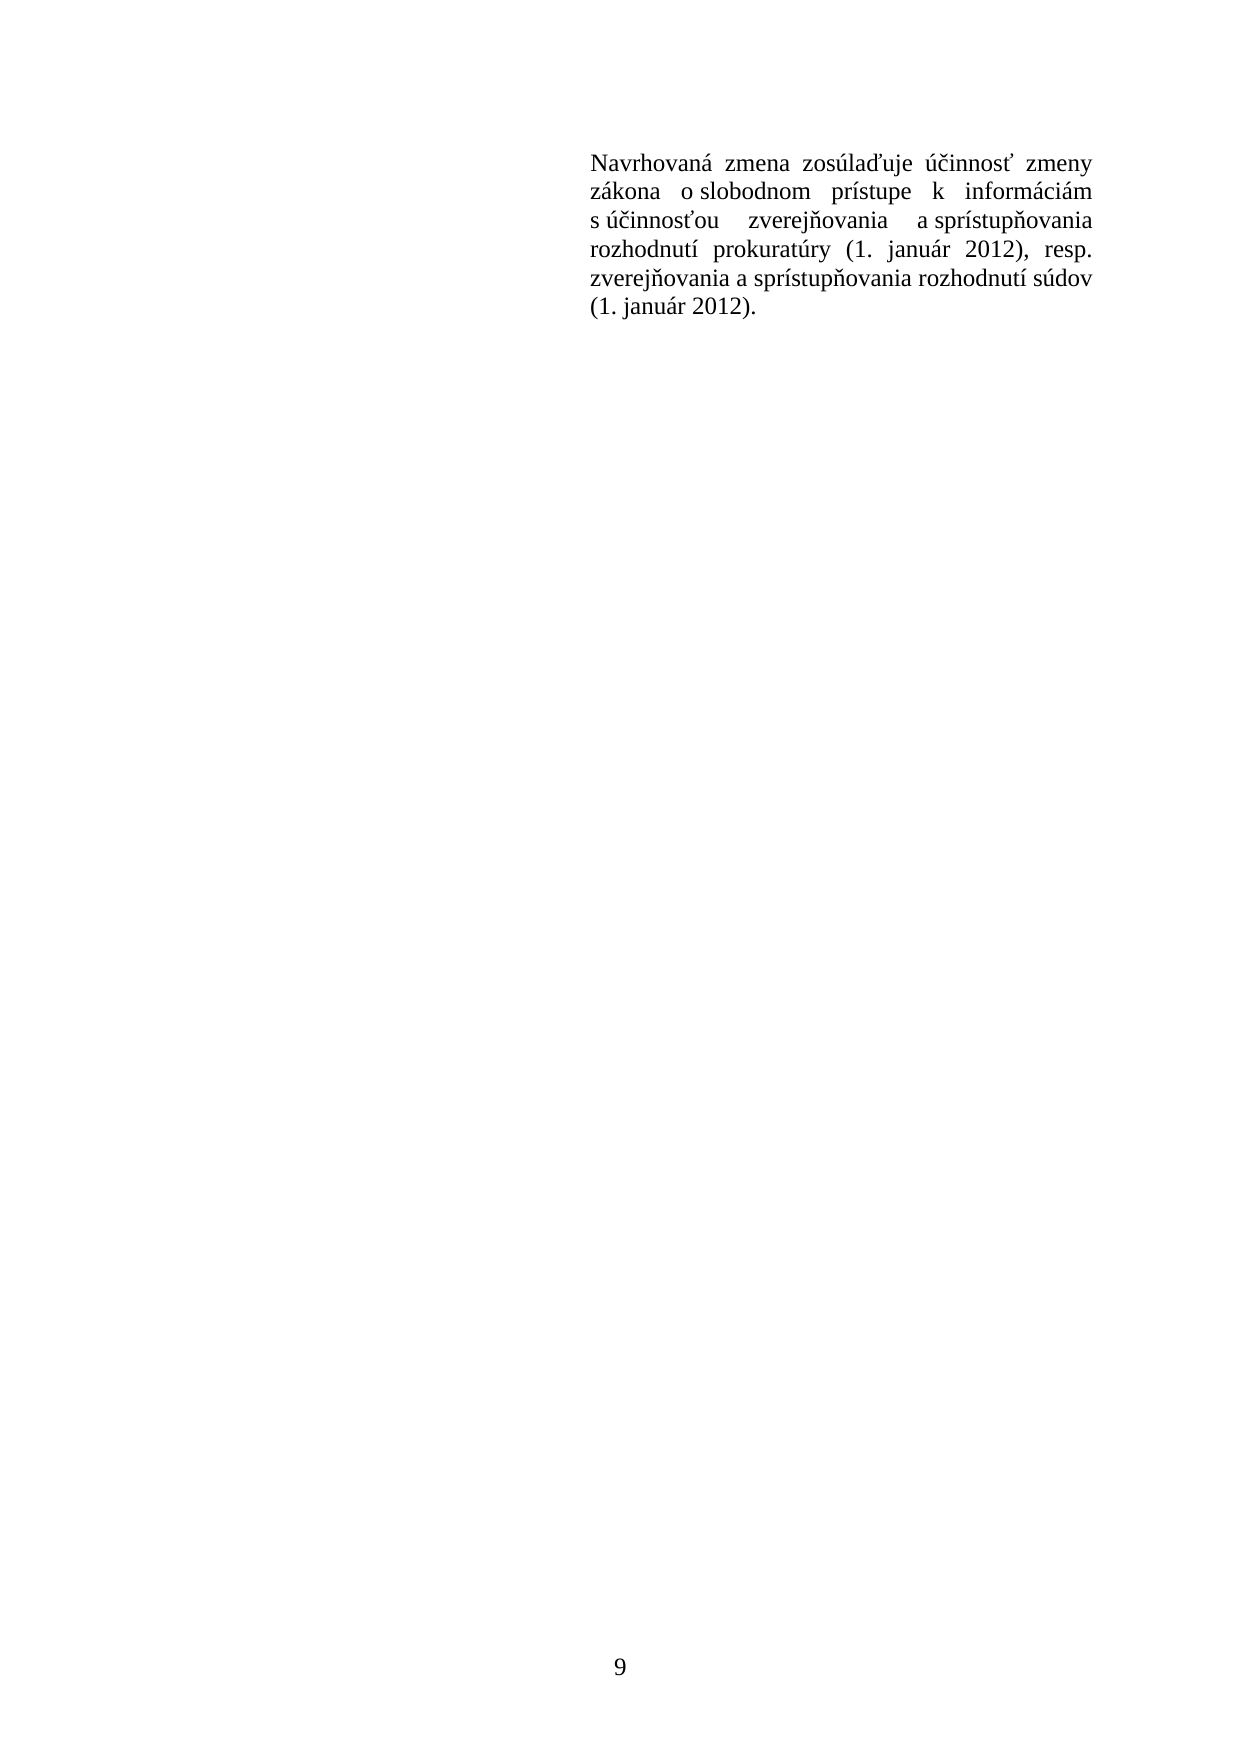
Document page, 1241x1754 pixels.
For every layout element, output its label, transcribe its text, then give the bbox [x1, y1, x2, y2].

text Navrhovaná zmena zosúlaďuje účinnosť zmeny zákona o slobodnom prístupe k informáciám s účinnosťou zverejňovania a sprístupňovania rozhodnutí prokuratúry (1. január 2012), resp. zverejňovania a sprístupňovania rozhodnutí súdov (1. január 2012). [148, 148, 1093, 320]
